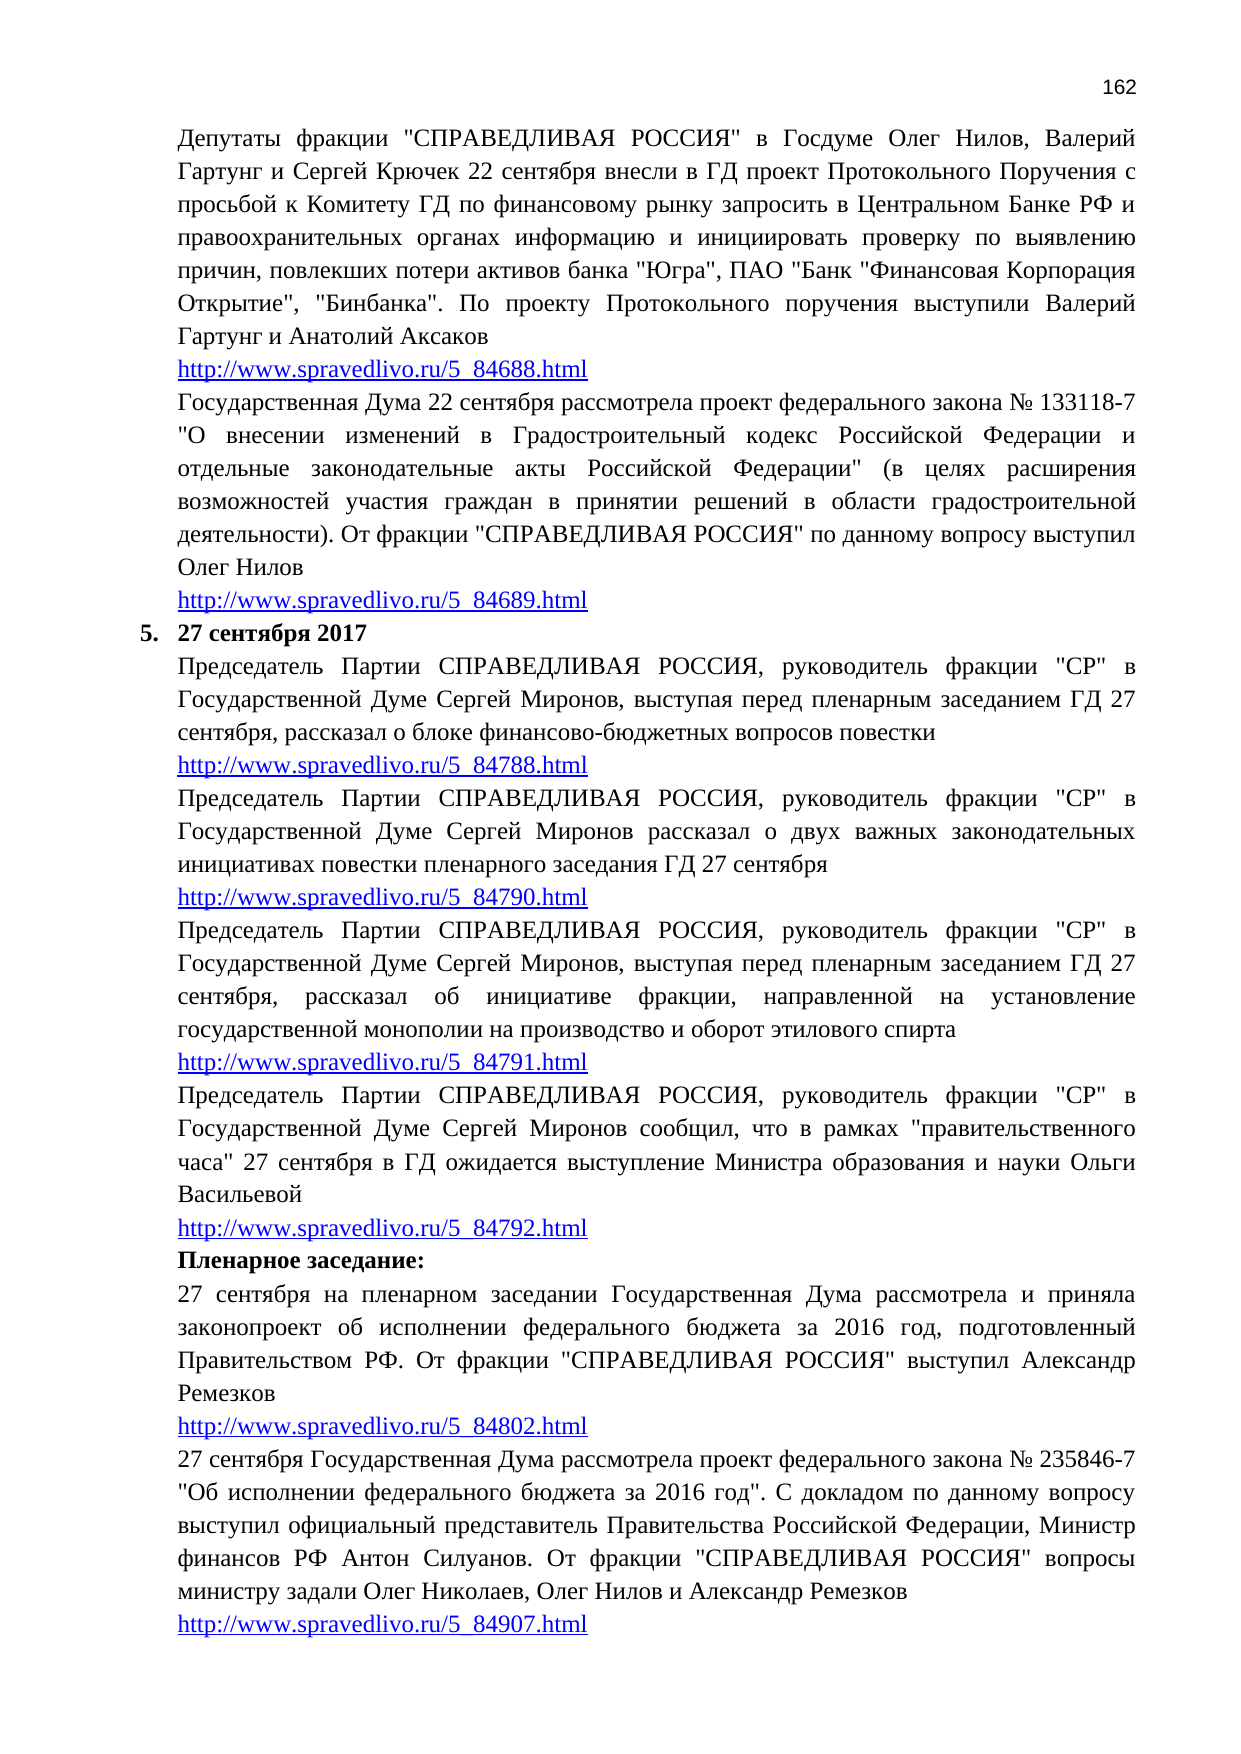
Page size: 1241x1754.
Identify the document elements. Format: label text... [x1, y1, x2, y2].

list 27 сентября 2017 [140, 618, 1137, 647]
list Председатель Партии СПРАВЕДЛИВАЯ РОССИЯ, руководитель фракции "СР" в Государственной Думе Сергей Миронов, выступая перед пленарным заседанием ГД 27 сентября, рассказал о блоке финансово-бюджетных вопросов повестки [177, 651, 1137, 746]
list Председатель Партии СПРАВЕДЛИВАЯ РОССИЯ, руководитель фракции "СР" в Государственной Думе Сергей Миронов рассказал о двух важных законодательных инициативах повестки пленарного заседания ГД 27 сентября [177, 783, 1137, 878]
list Пленарное заседание: [177, 1246, 1137, 1274]
list Государственная Дума 22 сентября рассмотрела проект федерального закона № 133118-7 "О внесении изменений в Градостроительный кодекс Российской Федерации и отдельные законодательные акты Российской Федерации" (в целях расширения возможностей участия граждан в принятии решений в области градостроительной деятельности). От фракции "СПРАВЕДЛИВАЯ РОССИЯ" по данному вопросу выступил Олег Нилов [177, 387, 1137, 581]
list http://www.spravedlivo.ru/5_84802.html [177, 1411, 1137, 1439]
list http://www.spravedlivo.ru/5_84688.html [177, 354, 1137, 383]
list http://www.spravedlivo.ru/5_84790.html [177, 882, 1137, 911]
list http://www.spravedlivo.ru/5_84788.html [177, 750, 1137, 779]
list http://www.spravedlivo.ru/5_84907.html [177, 1609, 1137, 1638]
list http://www.spravedlivo.ru/5_84689.html [177, 585, 1137, 614]
list http://www.spravedlivo.ru/5_84792.html [177, 1213, 1137, 1241]
list 27 сентября на пленарном заседании Государственная Дума рассмотрела и приняла законопроект об исполнении федерального бюджета за 2016 год, подготовленный Правительством РФ. От фракции "СПРАВЕДЛИВАЯ РОССИЯ" выступил Александр Ремезков [177, 1279, 1137, 1406]
list Председатель Партии СПРАВЕДЛИВАЯ РОССИЯ, руководитель фракции "СР" в Государственной Думе Сергей Миронов, выступая перед пленарным заседанием ГД 27 сентября, рассказал об инициативе фракции, направленной на установление государственной монополии на производство и оборот этилового спирта [177, 915, 1137, 1043]
list Депутаты фракции "СПРАВЕДЛИВАЯ РОССИЯ" в Госдуме Олег Нилов, Валерий Гартунг и Сергей Крючек 22 сентября внесли в ГД проект Протокольного Поручения с просьбой к Комитету ГД по финансовому рынку запросить в Центральном Банке РФ и правоохранительных органах информацию и инициировать проверку по выявлению причин, повлекших потери активов банка "Югра", ПАО "Банк "Финансовая Корпорация Открытие", "Бинбанка". По проекту Протокольного поручения выступили Валерий Гартунг и Анатолий Аксаков [177, 123, 1137, 350]
list http://www.spravedlivo.ru/5_84791.html [177, 1047, 1137, 1076]
list Председатель Партии СПРАВЕДЛИВАЯ РОССИЯ, руководитель фракции "СР" в Государственной Думе Сергей Миронов сообщил, что в рамках "правительственного часа" 27 сентября в ГД ожидается выступление Министра образования и науки Ольги Васильевой [177, 1081, 1137, 1208]
list 27 сентября Государственная Дума рассмотрела проект федерального закона № 235846-7 "Об исполнении федерального бюджета за 2016 год". С докладом по данному вопросу выступил официальный представитель Правительства Российской Федерации, Министр финансов РФ Антон Силуанов. От фракции "СПРАВЕДЛИВАЯ РОССИЯ" вопросы министру задали Олег Николаев, Олег Нилов и Александр Ремезков [177, 1444, 1137, 1604]
